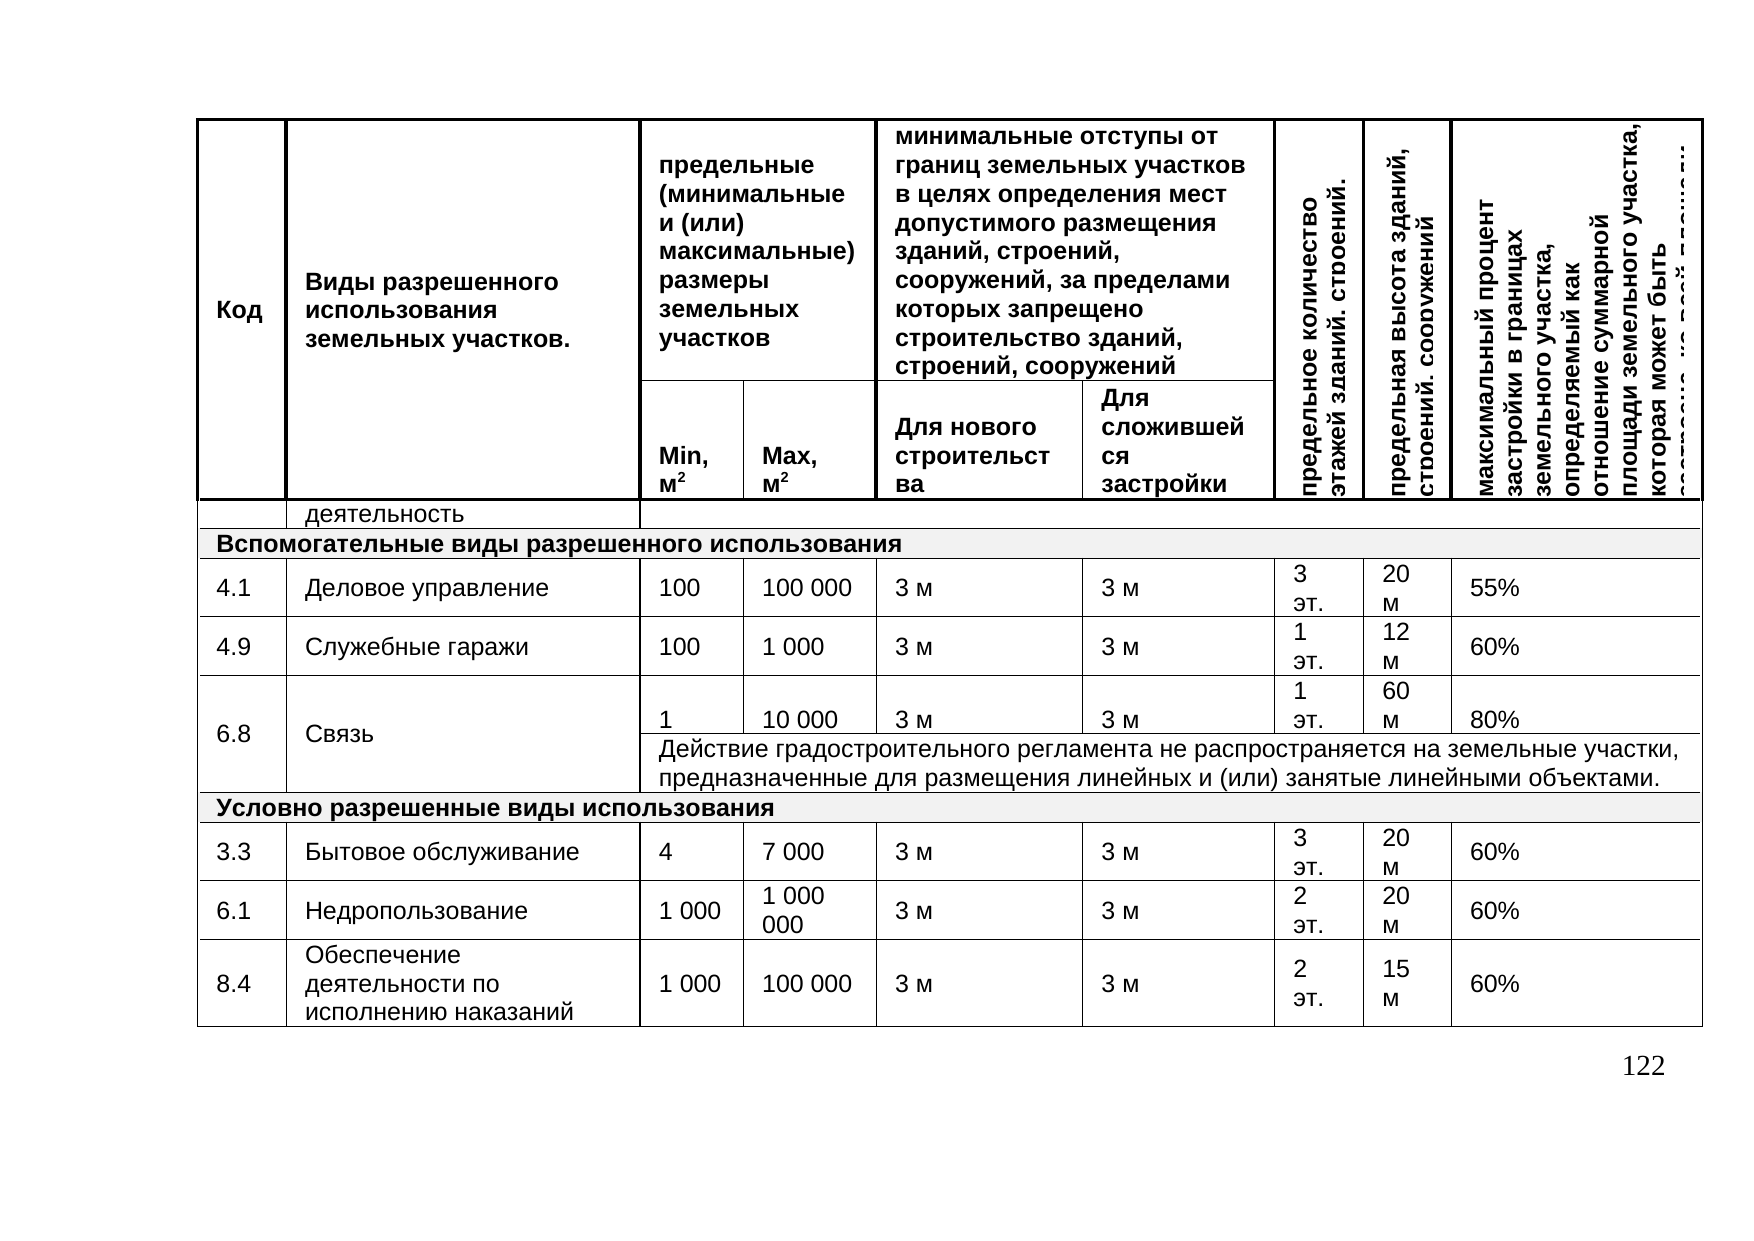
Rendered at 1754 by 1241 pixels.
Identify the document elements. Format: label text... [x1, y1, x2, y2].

table_cell 1 000 [744, 617, 876, 675]
table_cell 1 000 000 [744, 881, 876, 939]
table_cell Действие градостроительного регламента не распространяется на земельные участки, предназначенные для размещения линейных и (или) занятые линейными объектами. [641, 733, 1702, 792]
table_cell Специальная деятельность [287, 501, 639, 528]
table_cell 3 м [877, 559, 1082, 616]
table_cell 2 эт. [1275, 940, 1363, 1026]
table_cell 100 000 [744, 940, 876, 1026]
table_cell 60% [1452, 822, 1702, 880]
table_cell Max, м2 [744, 381, 874, 498]
table_cell 60% [1452, 939, 1702, 1026]
table_cell 3 м [1083, 881, 1274, 939]
table_cell 3.3 [198, 822, 286, 880]
table_cell 100 [641, 559, 743, 616]
table_cell Связь [287, 676, 639, 792]
table_cell 12.2 [198, 498, 286, 528]
table_cell Min, м2 [642, 381, 743, 498]
table_cell 3 м [877, 940, 1082, 1026]
table_cell 10 000 [744, 676, 876, 733]
table_cell 4.1 [198, 558, 286, 616]
table_cell 3 м [1083, 559, 1274, 616]
table_cell 3 м [1083, 823, 1274, 880]
table_cell 60% [1452, 880, 1702, 939]
table_header предельное количество этажей зданий, строений, сооружений, [1276, 121, 1362, 498]
table_header предельная высота зданий, строений, сооружений [1365, 121, 1449, 498]
table_cell 8.4 [198, 939, 286, 1026]
table_cell 4.9 [198, 616, 286, 675]
table_cell 20 м [1364, 823, 1451, 880]
table_cell 1 эт. [1275, 676, 1363, 733]
table_cell Не распространяется [641, 498, 1702, 528]
table_cell 1 000 [641, 881, 743, 939]
table_cell 3 м [877, 881, 1082, 939]
table_cell 3 м [877, 823, 1082, 880]
table_cell Вспомогательные виды разрешенного использования [198, 528, 1702, 558]
table_header Код [199, 121, 284, 498]
table_cell 3 м [1083, 676, 1274, 733]
table_cell 2 эт. [1275, 881, 1363, 939]
table_cell 6.1 [198, 880, 286, 939]
table_header Виды разрешенного использования земельных участков. [288, 121, 638, 498]
table_cell Служебные гаражи [287, 617, 639, 675]
table_cell Деловое управление [287, 559, 639, 616]
table_cell 3 м [1083, 617, 1274, 675]
table_cell 7 000 [744, 823, 876, 880]
table_cell Условно разрешенные виды использования [198, 792, 1702, 822]
table_cell 60% [1452, 616, 1702, 675]
table_cell 15 м [1364, 940, 1451, 1026]
table_cell 20 м [1364, 559, 1451, 616]
table_header предельные (минимальные и (или) максимальные) размеры земельных участков [642, 121, 874, 380]
table_cell 20 м [1364, 881, 1451, 939]
table_cell Для сложившейся застройки [1083, 381, 1273, 498]
table_cell 60 м [1364, 676, 1451, 733]
table_cell 3 м [1083, 940, 1274, 1026]
table_cell 4 [641, 823, 743, 880]
table_cell Бытовое обслуживание [287, 823, 639, 880]
table_cell Обеспечение деятельности по исполнению наказаний [287, 940, 639, 1026]
table_header максимальный процент застройки в границах земельного участка, определяемый как отношение суммарной площади земельного участка, которая может быть застроена, ко всей площади земельного участка [1453, 121, 1701, 498]
table_cell 80% [1452, 675, 1702, 733]
table_cell Недропользование [287, 881, 639, 939]
table_cell 100 [641, 617, 743, 675]
table_cell 3 эт. [1275, 559, 1363, 616]
table_cell 1 эт. [1275, 617, 1363, 675]
table_cell 1 [641, 676, 743, 733]
table_cell 3 м [877, 676, 1082, 733]
table_cell Для нового строительства [878, 381, 1082, 498]
table_cell 3 м [877, 617, 1082, 675]
table_cell 55% [1452, 558, 1702, 616]
table_cell 100 000 [744, 559, 876, 616]
table_cell 12 м [1364, 617, 1451, 675]
table_header минимальные отступы от границ земельных участков в целях определения мест допустимого размещения зданий, строений, сооружений, за пределами которых запрещено строительство зданий, строений, сооружений [878, 121, 1273, 380]
table_cell 3 эт. [1275, 823, 1363, 880]
table_cell 6.8 [198, 675, 286, 792]
table_cell 1 000 [641, 940, 743, 1026]
